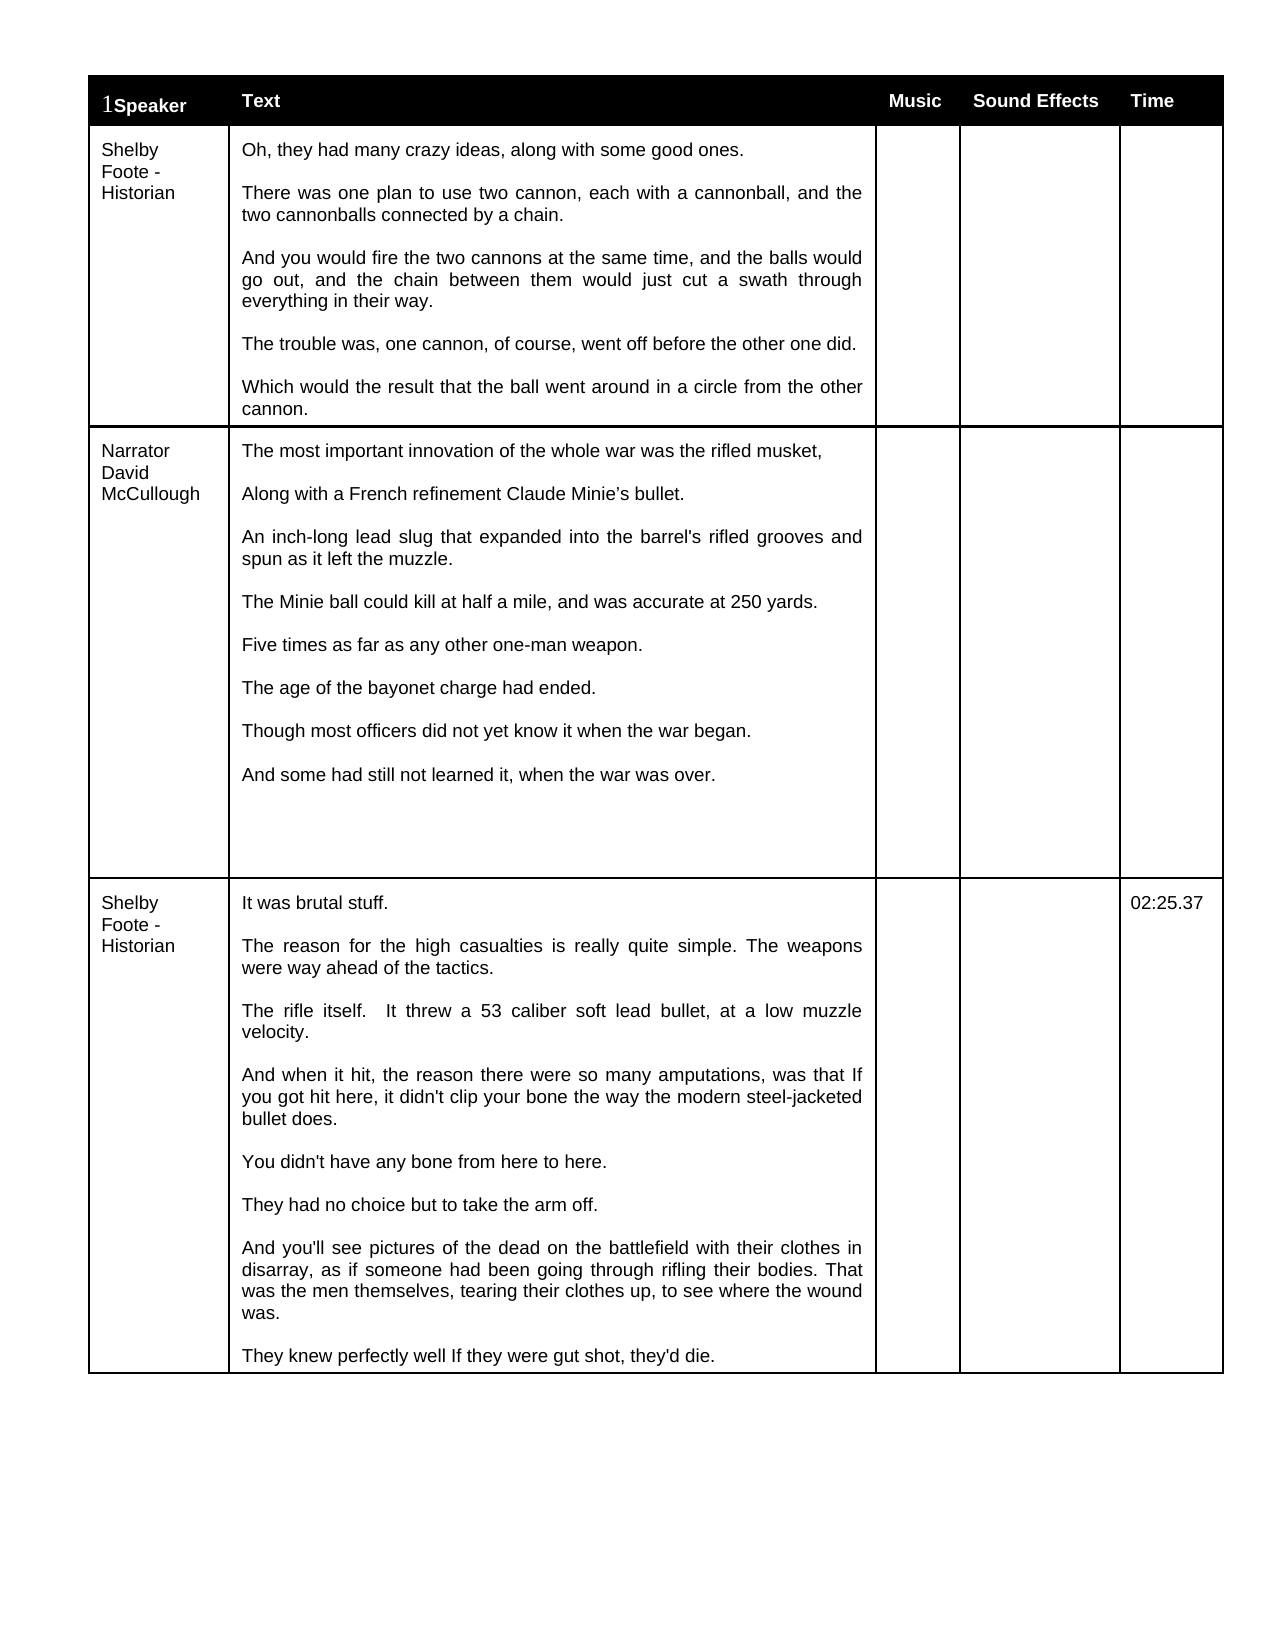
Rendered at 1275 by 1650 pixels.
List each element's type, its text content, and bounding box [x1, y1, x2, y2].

table_cell [961, 879, 1119, 1372]
table_cell Oh, they had many crazy ideas, along with some good ones. There was one plan to use two cannon, each with a cannonball, and the two cannonballs connected by a chain. And you would fire the two cannons at the same time, and the balls would go out, and the chain between them would just cut a swath through everything in their way. The trouble was, one cannon, of course, went off before the other one did. Which would the result that the ball went around in a circle from the other cannon. [230, 126, 875, 425]
table_cell [877, 126, 959, 425]
table_cell The most important innovation of the whole war was the rifled musket, Along with a French refinement Claude Minie’s bullet. An inch-long lead slug that expanded into the barrel's rifled grooves and spun as it left the muzzle. The Minie ball could kill at half a mile, and was accurate at 250 yards. Five times as far as any other one-man weapon. The age of the bayonet charge had ended. Though most officers did not yet know it when the war began. And some had still not learned it, when the war was over. [230, 428, 875, 877]
table_cell [1121, 428, 1222, 877]
table_header Sound Effects [961, 77, 1119, 124]
table_cell Shelby Foote - Historian [90, 879, 228, 1372]
table_header Time [1121, 77, 1222, 124]
table_cell Shelby Foote - Historian [90, 126, 228, 425]
table_cell [877, 428, 959, 877]
table_cell It was brutal stuff. The reason for the high casualties is really quite simple. The weapons were way ahead of the tactics. The rifle itself. It threw a 53 caliber soft lead bullet, at a low muzzle velocity. And when it hit, the reason there were so many amputations, was that If you got hit here, it didn't clip your bone the way the modern steel-jacketed bullet does. You didn't have any bone from here to here. They had no choice but to take the arm off. And you'll see pictures of the dead on the battlefield with their clothes in disarray, as if someone had been going through rifling their bodies. That was the men themselves, tearing their clothes up, to see where the wound was. They knew perfectly well If they were gut shot, they'd die. [230, 879, 875, 1372]
table_cell Narrator David McCullough [90, 428, 228, 877]
table_header Speaker [90, 77, 228, 124]
table_header Music [877, 77, 959, 124]
table_cell [961, 126, 1119, 425]
table_cell [877, 879, 959, 1372]
table_header Text [230, 77, 875, 124]
table_cell 02:25.37 [1121, 879, 1222, 1372]
table_cell [961, 428, 1119, 877]
table_cell [1121, 126, 1222, 425]
